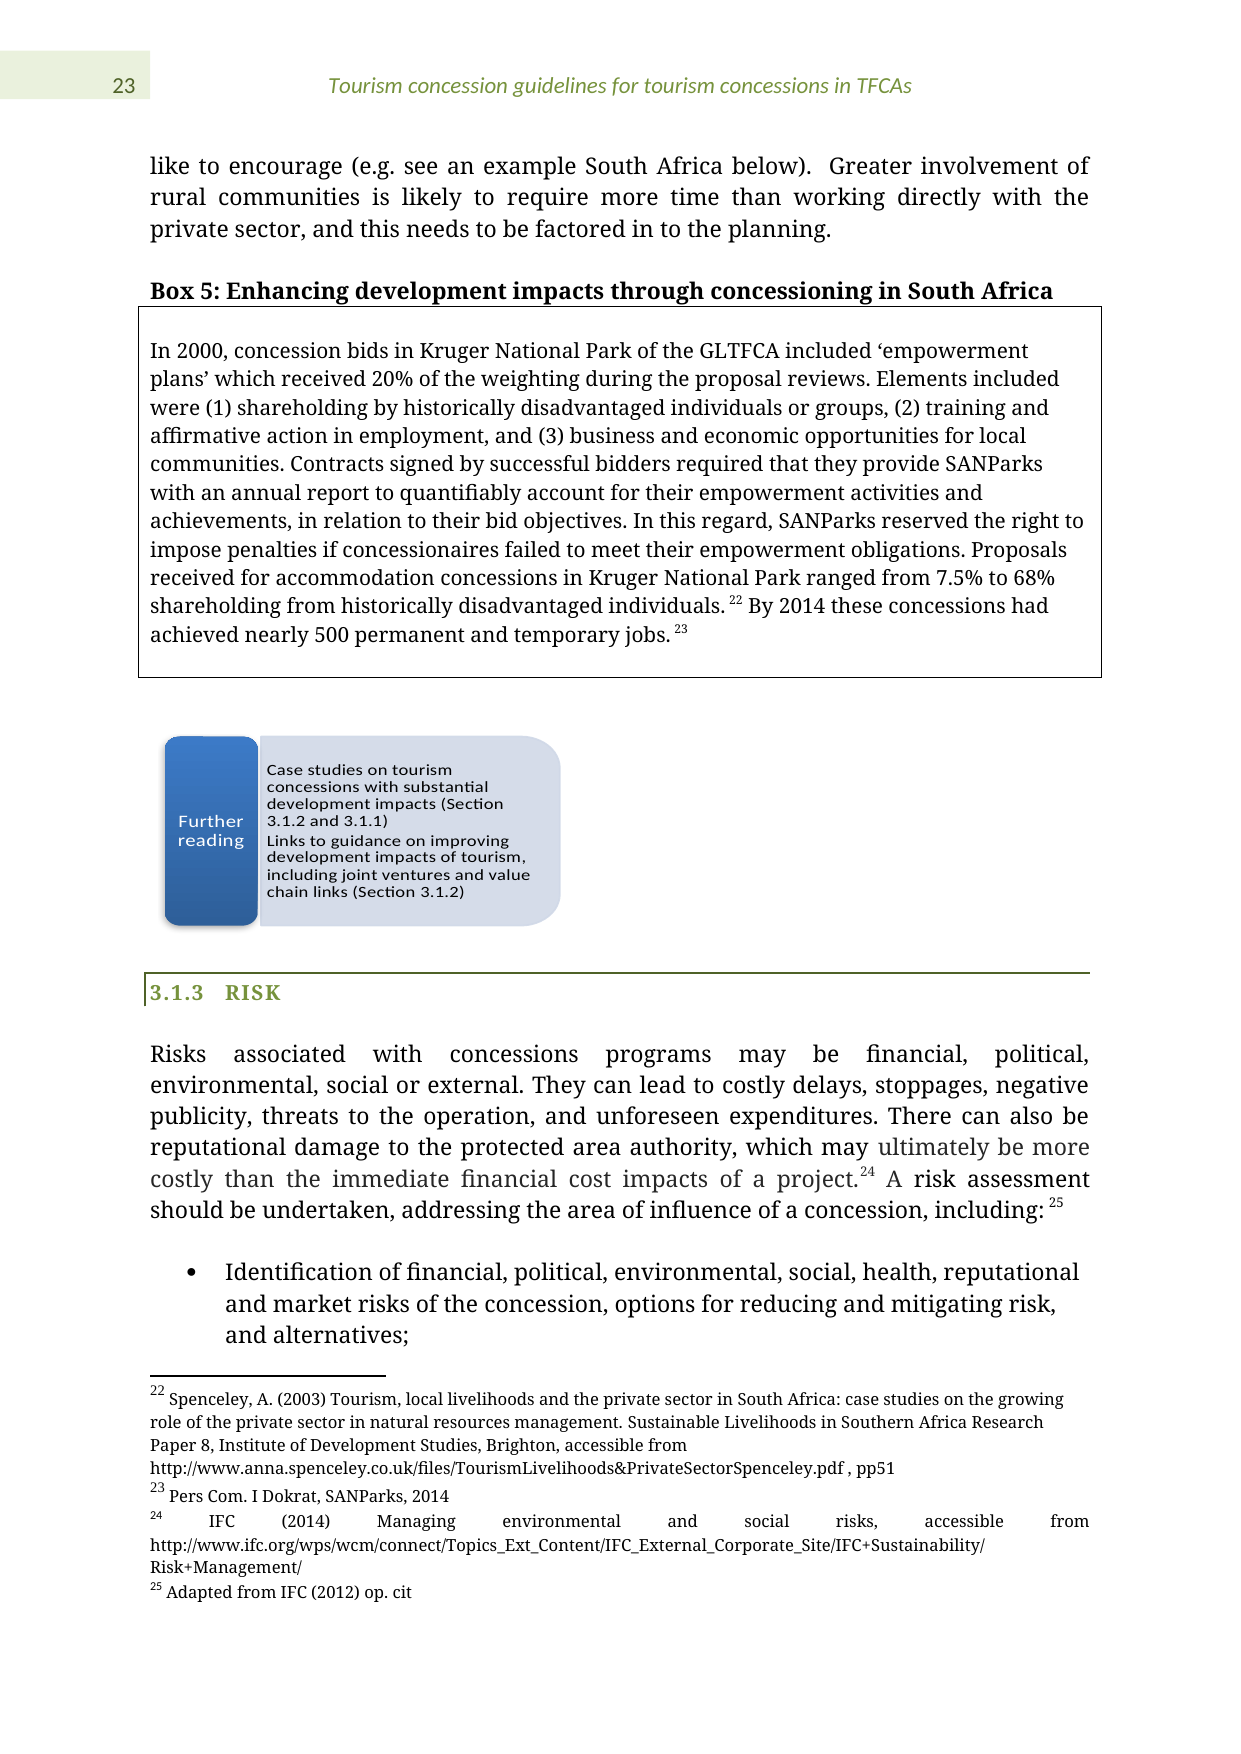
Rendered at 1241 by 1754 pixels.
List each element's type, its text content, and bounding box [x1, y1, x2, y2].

table_header In 2000, concession bids in Kruger National Park of the GLTFCA included ‘empowerment plans’ which received 20% of the weighting during the proposal reviews. Elements included were (1) shareholding by historically disadvantaged individuals or groups, (2) training and affirmative action in employment, and (3) business and economic opportunities for local communities. Contracts signed by successful bidders required that they provide SANParks with an annual report to quantifiably account for their empowerment activities and achievements, in relation to their bid objectives. In this regard, SANParks reserved the right to impose penalties if concessionaires failed to meet their empowerment obligations. Proposals received for accommodation concessions in Kruger National Park ranged from 7.5% to 68% shareholding from historically disadvantaged individuals. By 2014 these concessions had achieved nearly 500 permanent and temporary jobs. [139, 307, 1101, 677]
text Box 5: Enhancing development impacts through concessioning in South Africa [150, 275, 1090, 306]
text Risks associated with concessions programs may be financial, political, environmental, social or external. They can lead to costly delays, stoppages, negative publicity, threats to the operation, and unforeseen expenditures. There can also be reputational damage to the protected area authority, which may ultimately be more costly than the immediate financial cost impacts of a project. A risk assessment should be undertaken, addressing the area of influence of a concession, including: [150, 1038, 1090, 1225]
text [150, 150, 1090, 244]
subtitle Risk [146, 974, 1090, 1006]
list Identification of financial, political, environmental, social, health, reputational and market risks of the concession, options for reducing and mitigating risk, and alternatives; [187, 1256, 1090, 1350]
